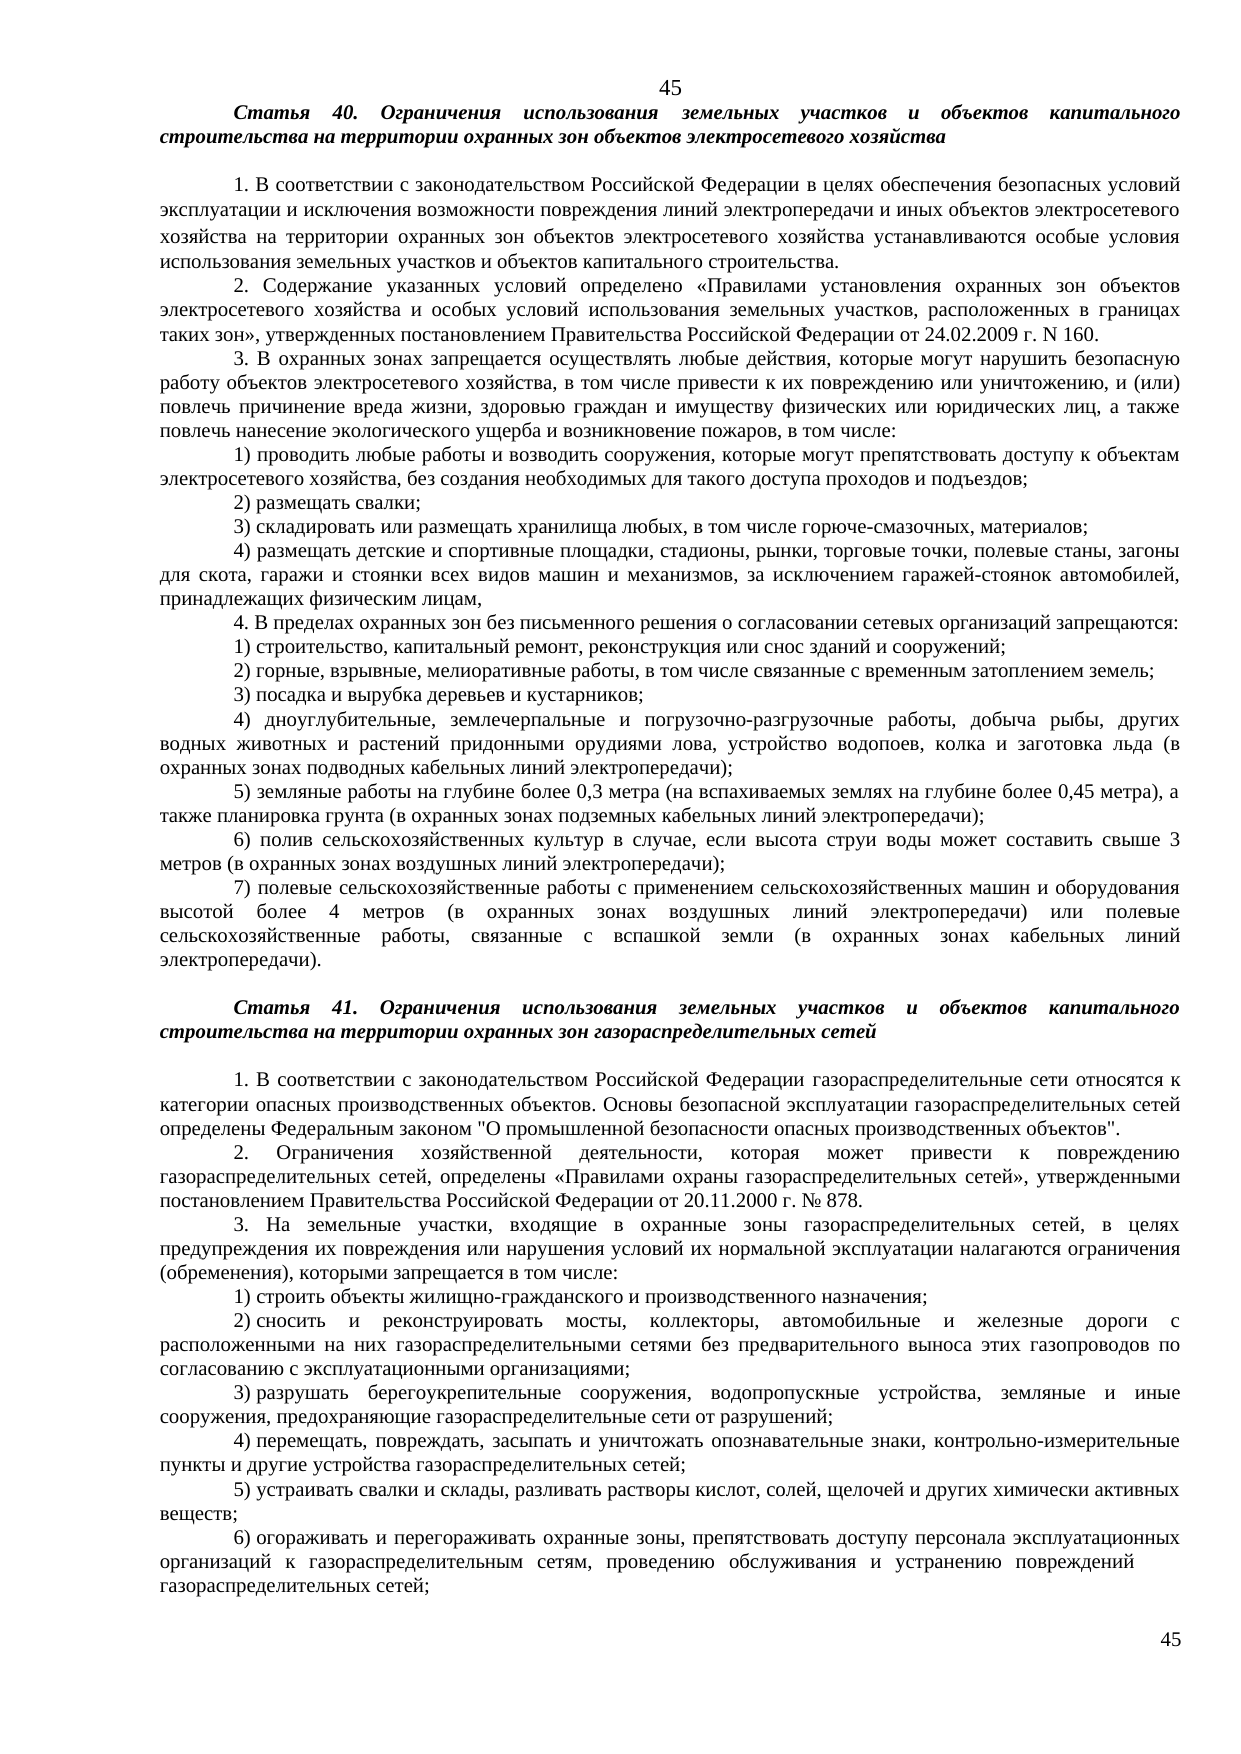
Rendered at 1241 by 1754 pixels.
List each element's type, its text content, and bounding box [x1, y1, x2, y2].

text 6) полив сельскохозяйственных культур в случае, если высота струи воды может составить свыше (в охранных зонах воздушных линий электропередачи); [159, 827, 1181, 875]
text 3) разрушать берегоукрепительные сооружения, водопропускные устройства, земляные и иные сооружения, предохраняющие газораспределительные сети от разрушений; [159, 1380, 1181, 1428]
text 5) земляные работы на глубине более (на вспахиваемых землях на глубине более ), а также планировка грунта (в охранных зонах подземных кабельных линий электропередачи); [159, 779, 1181, 827]
text 1) проводить любые работы и возводить сооружения, которые могут препятствовать доступу к объектам электросетевого хозяйства, без создания необходимых для такого доступа проходов и подъездов; [159, 442, 1181, 490]
text 5) устраивать свалки и склады, разливать растворы кислот, солей, щелочей и других химически активных веществ; [159, 1476, 1181, 1524]
text 2. Ограничения хозяйственной деятельности, которая может привести к повреждению газораспределительных сетей, определены «Правилами охраны газораспределительных сетей», утвержденными постановлением Правительства Российской Федерации от 20.11.2000 г. № 878. [159, 1139, 1181, 1212]
text 4) перемещать, повреждать, засыпать и уничтожать опознавательные знаки, контрольно-измерительные пункты и другие устройства газораспределительных сетей; [159, 1428, 1181, 1476]
text 3) посадка и вырубка деревьев и кустарников; [159, 682, 1181, 706]
text 2) горные, взрывные, мелиоративные работы, в том числе связанные с временным затоплением земель; [159, 658, 1181, 682]
text 2) сносить и реконструировать мосты, коллекторы, автомобильные и железные дороги с расположенными на них газораспределительными сетями без предварительного выноса этих газопроводов по согласованию с эксплуатационными организациями; [159, 1308, 1181, 1380]
text Статья 41. Ограничения использования земельных участков и объектов капитального строительства на территории охранных зон газораспределительных сетей [159, 995, 1181, 1043]
text 3) складировать или размещать хранилища любых, в том числе горюче-смазочных, материалов; [159, 514, 1181, 538]
text 4) дноуглубительные, землечерпальные и погрузочно-разгрузочные работы, добыча рыбы, других водных животных и растений придонными орудиями лова, устройство водопоев, колка и заготовка льда (в охранных зонах подводных кабельных линий электропередачи); [159, 706, 1181, 779]
text 2) размещать свалки; [159, 490, 1181, 514]
text 1) строить объекты жилищно-гражданского и производственного назначения; [159, 1284, 1181, 1308]
text 1. В соответствии с законодательством Российской Федерации газораспределительные сети относятся к категории опасных производственных объектов. Основы безопасной эксплуатации газораспределительных сетей определены Федеральным законом "О промышленной безопасности опасных производственных объектов". [159, 1067, 1181, 1139]
text 3. В охранных зонах запрещается осуществлять любые действия, которые могут нарушить безопасную работу объектов электросетевого хозяйства, в том числе привести к их повреждению или уничтожению, и (или) повлечь причинение вреда жизни, здоровью граждан и имуществу физических или юридических лиц, а также повлечь нанесение экологического ущерба и возникновение пожаров, в том числе: [159, 346, 1181, 442]
text 2. Содержание указанных условий определено «Правилами установления охранных зон объектов электросетевого хозяйства и особых условий использования земельных участков, расположенных в границах таких зон», утвержденных постановлением Правительства Российской Федерации от 24.02.2009 г. N 160. [159, 273, 1181, 346]
text 6) огораживать и перегораживать охранные зоны, препятствовать доступу персонала эксплуатационных организаций к газораспределительным сетям, проведению обслуживания и устранению повреждений газораспределительных сетей; [159, 1524, 1181, 1597]
text Статья 40. Ограничения использования земельных участков и объектов капитального строительства на территории охранных зон объектов электросетевого хозяйства [159, 100, 1181, 148]
text 1. В соответствии с законодательством Российской Федерации в целях обеспечения безопасных условий эксплуатации и исключения возможности повреждения линий электропередачи и иных объектов электросетевого хозяйства на территории охранных зон объектов электросетевого хозяйства устанавливаются особые условия использования земельных участков и объектов капитального строительства. [159, 172, 1181, 273]
text 4) размещать детские и спортивные площадки, стадионы, рынки, торговые точки, полевые станы, загоны для скота, гаражи и стоянки всех видов машин и механизмов, за исключением гаражей-стоянок автомобилей, принадлежащих физическим лицам, [159, 538, 1181, 610]
text 1) строительство, капитальный ремонт, реконструкция или снос зданий и сооружений; [159, 634, 1181, 658]
text 3. На земельные участки, входящие в охранные зоны газораспределительных сетей, в целях предупреждения их повреждения или нарушения условий их нормальной эксплуатации налагаются ограничения (обременения), которыми запрещается в том числе: [159, 1212, 1181, 1284]
text 4. В пределах охранных зон без письменного решения о согласовании сетевых организаций запрещаются: [159, 610, 1181, 634]
text 7) полевые сельскохозяйственные работы с применением сельскохозяйственных машин и оборудования высотой более (в охранных зонах воздушных линий электропередачи) или полевые сельскохозяйственные работы, связанные с вспашкой земли (в охранных зонах кабельных линий электропередачи). [159, 875, 1181, 971]
